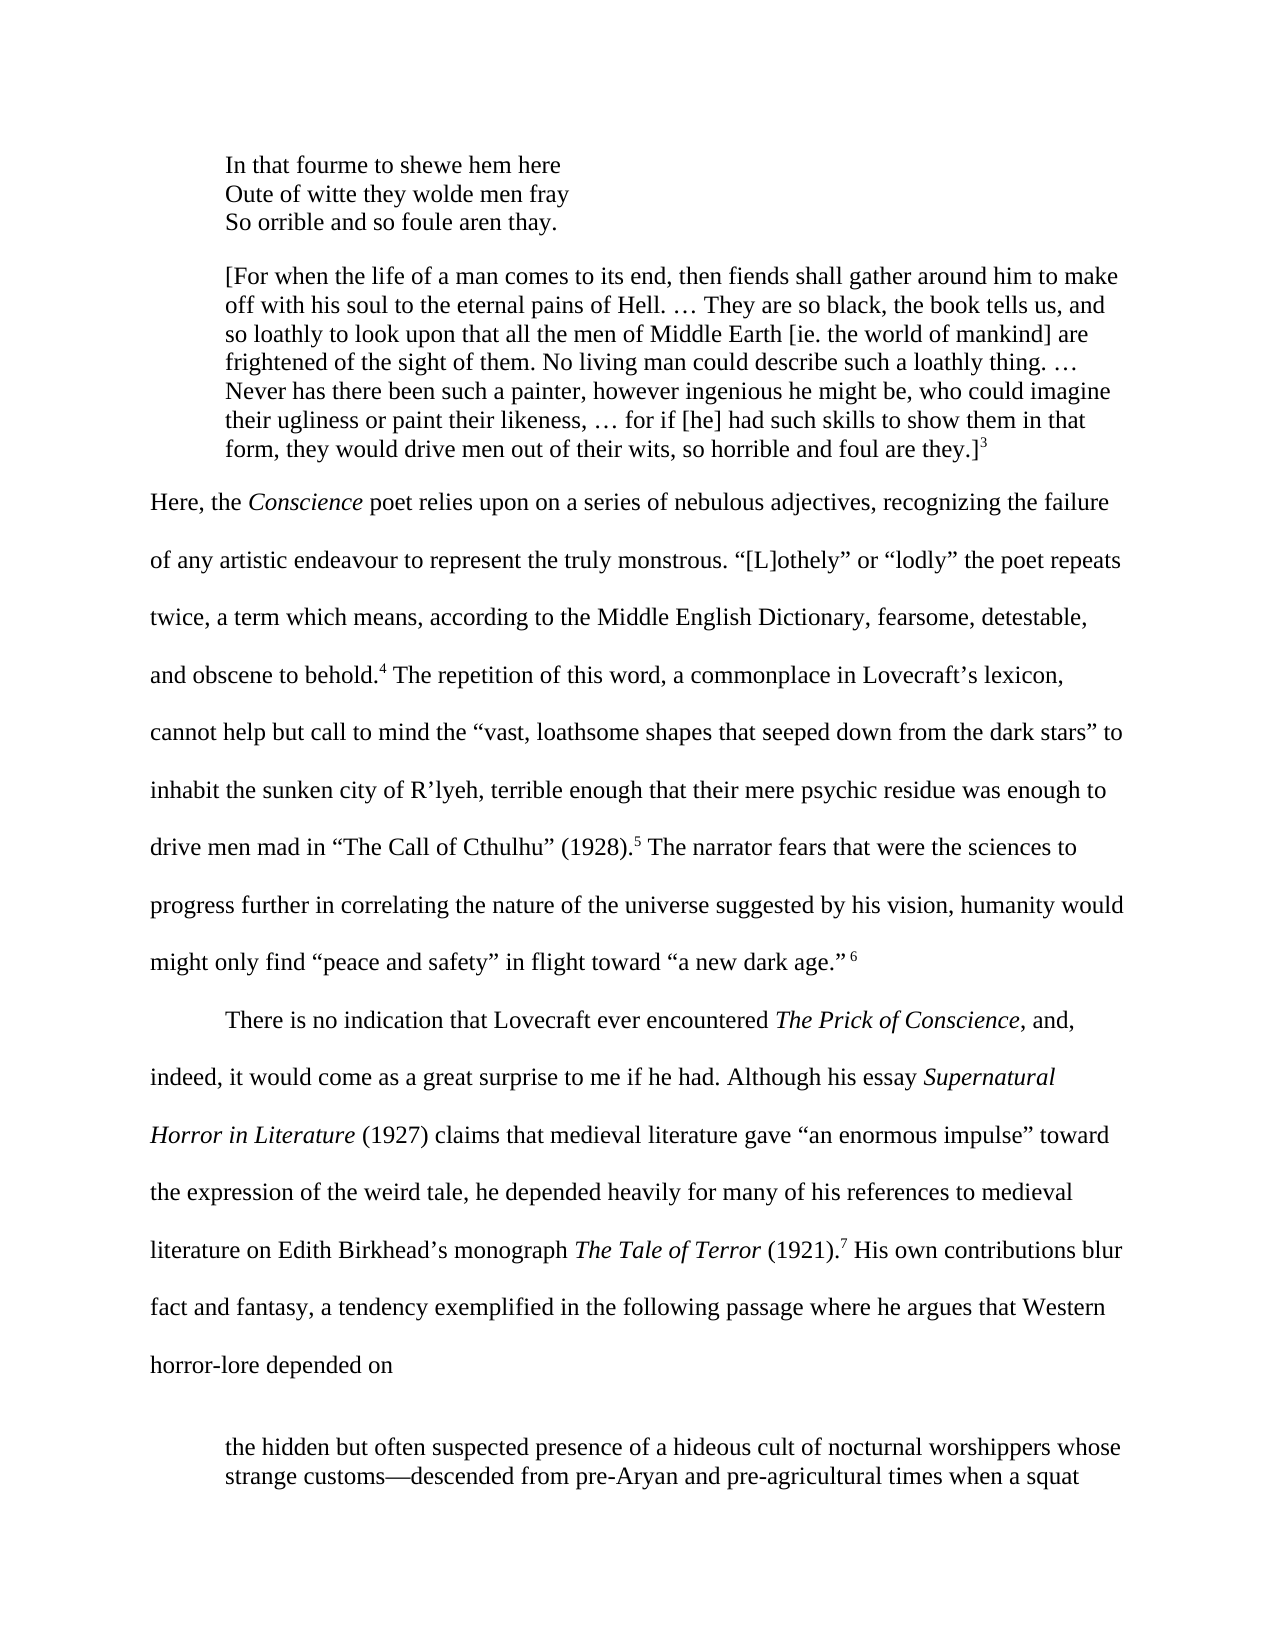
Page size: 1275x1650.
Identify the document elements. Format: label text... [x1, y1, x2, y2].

text Here, the Conscience poet relies upon on a series of nebulous adjectives, recognizing the failure of any artistic endeavour to represent the truly monstrous. “[L]othely” or “lodly” the poet repeats twice, a term which means, according to the Middle English Dictionary, fearsome, detestable, and obscene to behold. The repetition of this word, a commonplace in Lovecraft’s lexicon, cannot help but call to mind the “vast, loathsome shapes that seeped down from the dark stars” to inhabit the sunken city of R’lyeh, terrible enough that their mere psychic residue was enough to drive men mad in “The Call of Cthulhu” (1928). The narrator fears that were the sciences to progress further in correlating the nature of the universe suggested by his vision, humanity would might only find “peace and safety” in flight toward “a new dark age.” [150, 487, 1125, 976]
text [225, 1432, 1125, 1490]
text There is no indication that Lovecraft ever encountered The Prick of Conscience, and, indeed, it would come as a great surprise to me if he had. Although his essay Supernatural Horror in Literature (1927) claims that medieval literature gave “an enormous impulse” toward the expression of the weird tale, he depended heavily for many of his references to medieval literature on Edith Birkhead’s monograph The Tale of Terror (1921). His own contributions blur fact and fantasy, a tendency exemplified in the following passage where he argues that Western horror-lore depended on [150, 1005, 1125, 1379]
text [For when the life of a man comes to its end, then fiends shall gather around him to make off with his soul to the eternal pains of Hell. … They are so black, the book tells us, and so loathly to look upon that all the men of Middle Earth [ie. the world of mankind] are frightened of the sight of them. No living man could describe such a loathly thing. … Never has there been such a painter, however ingenious he might be, who could imagine their ugliness or paint their likeness, … for if [he] had such skills to show them in that form, they would drive men out of their wits, so horrible and foul are they.] [225, 261, 1125, 462]
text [225, 150, 1125, 236]
